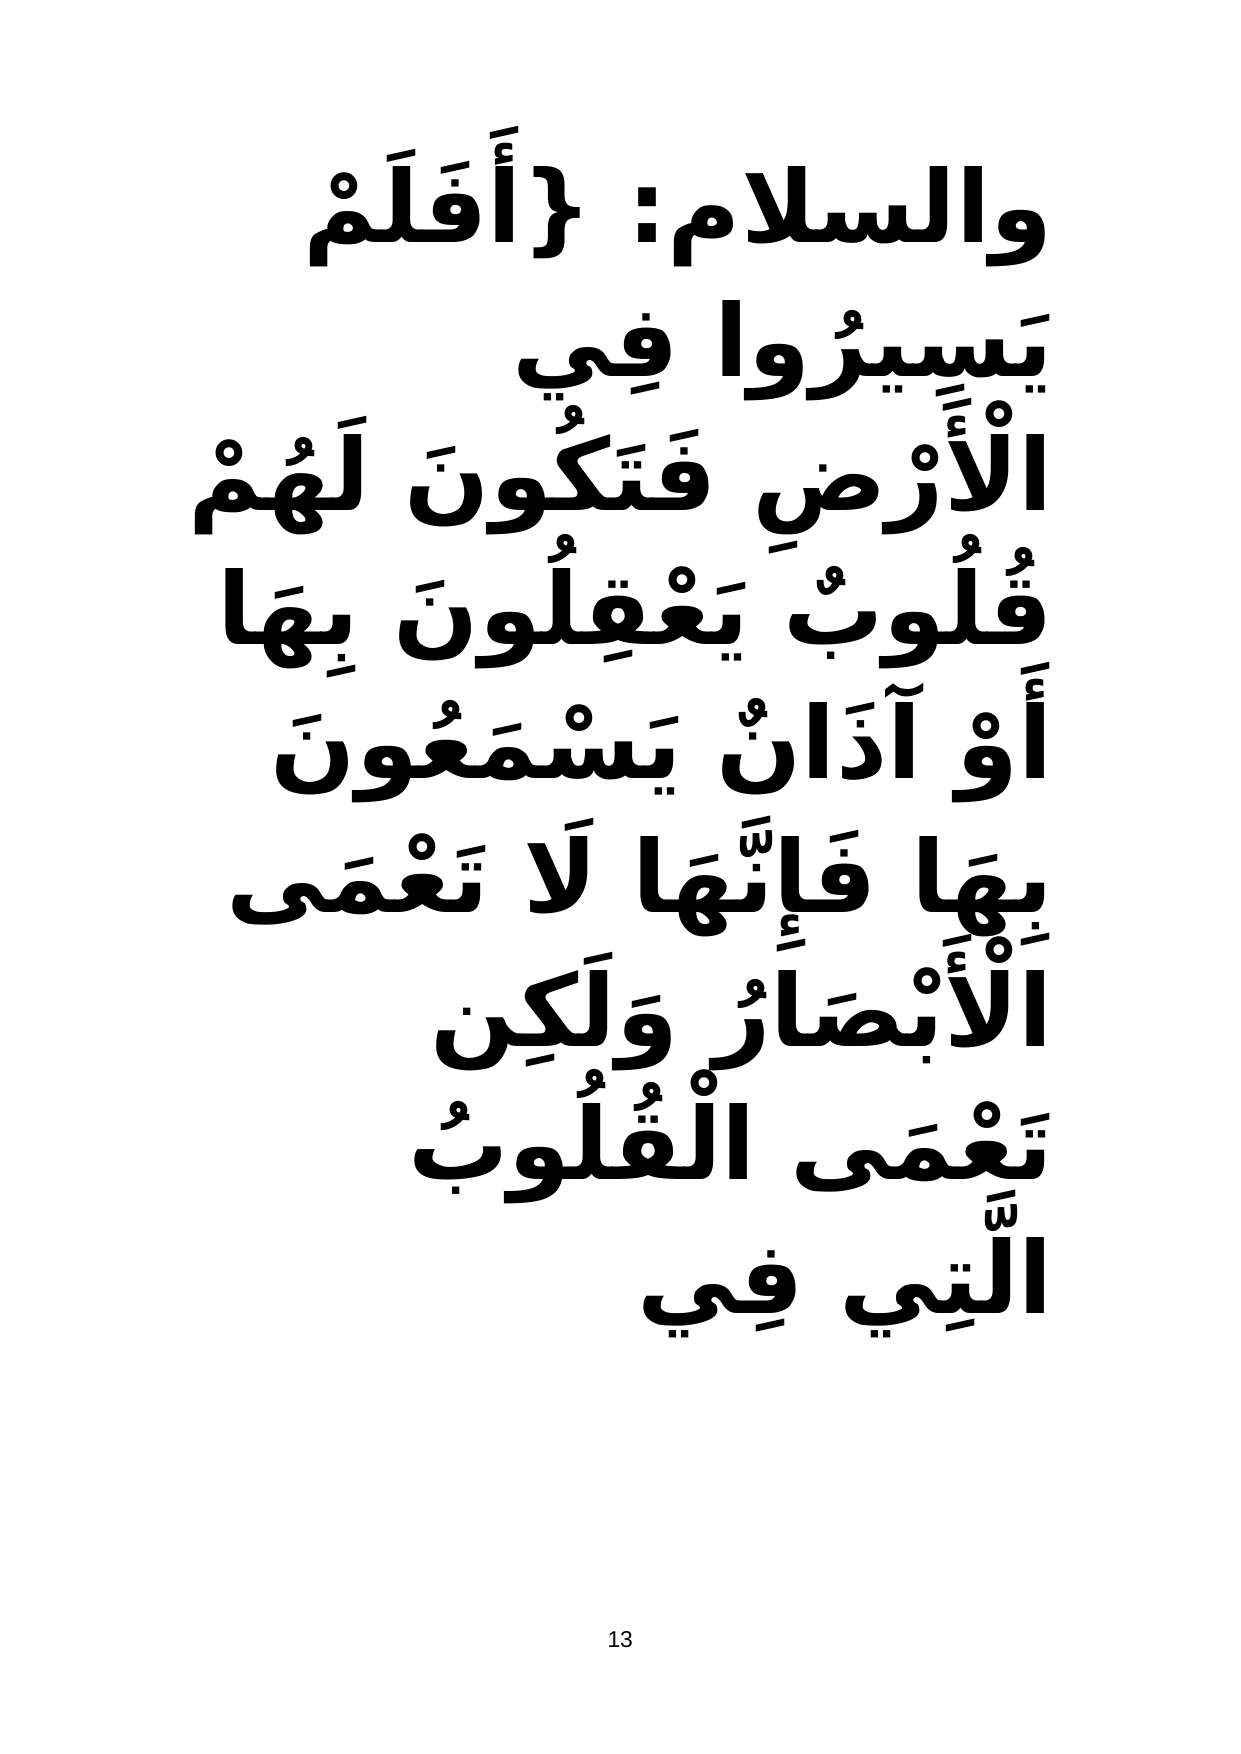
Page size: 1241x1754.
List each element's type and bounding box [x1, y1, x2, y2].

text [187, 150, 1053, 1337]
